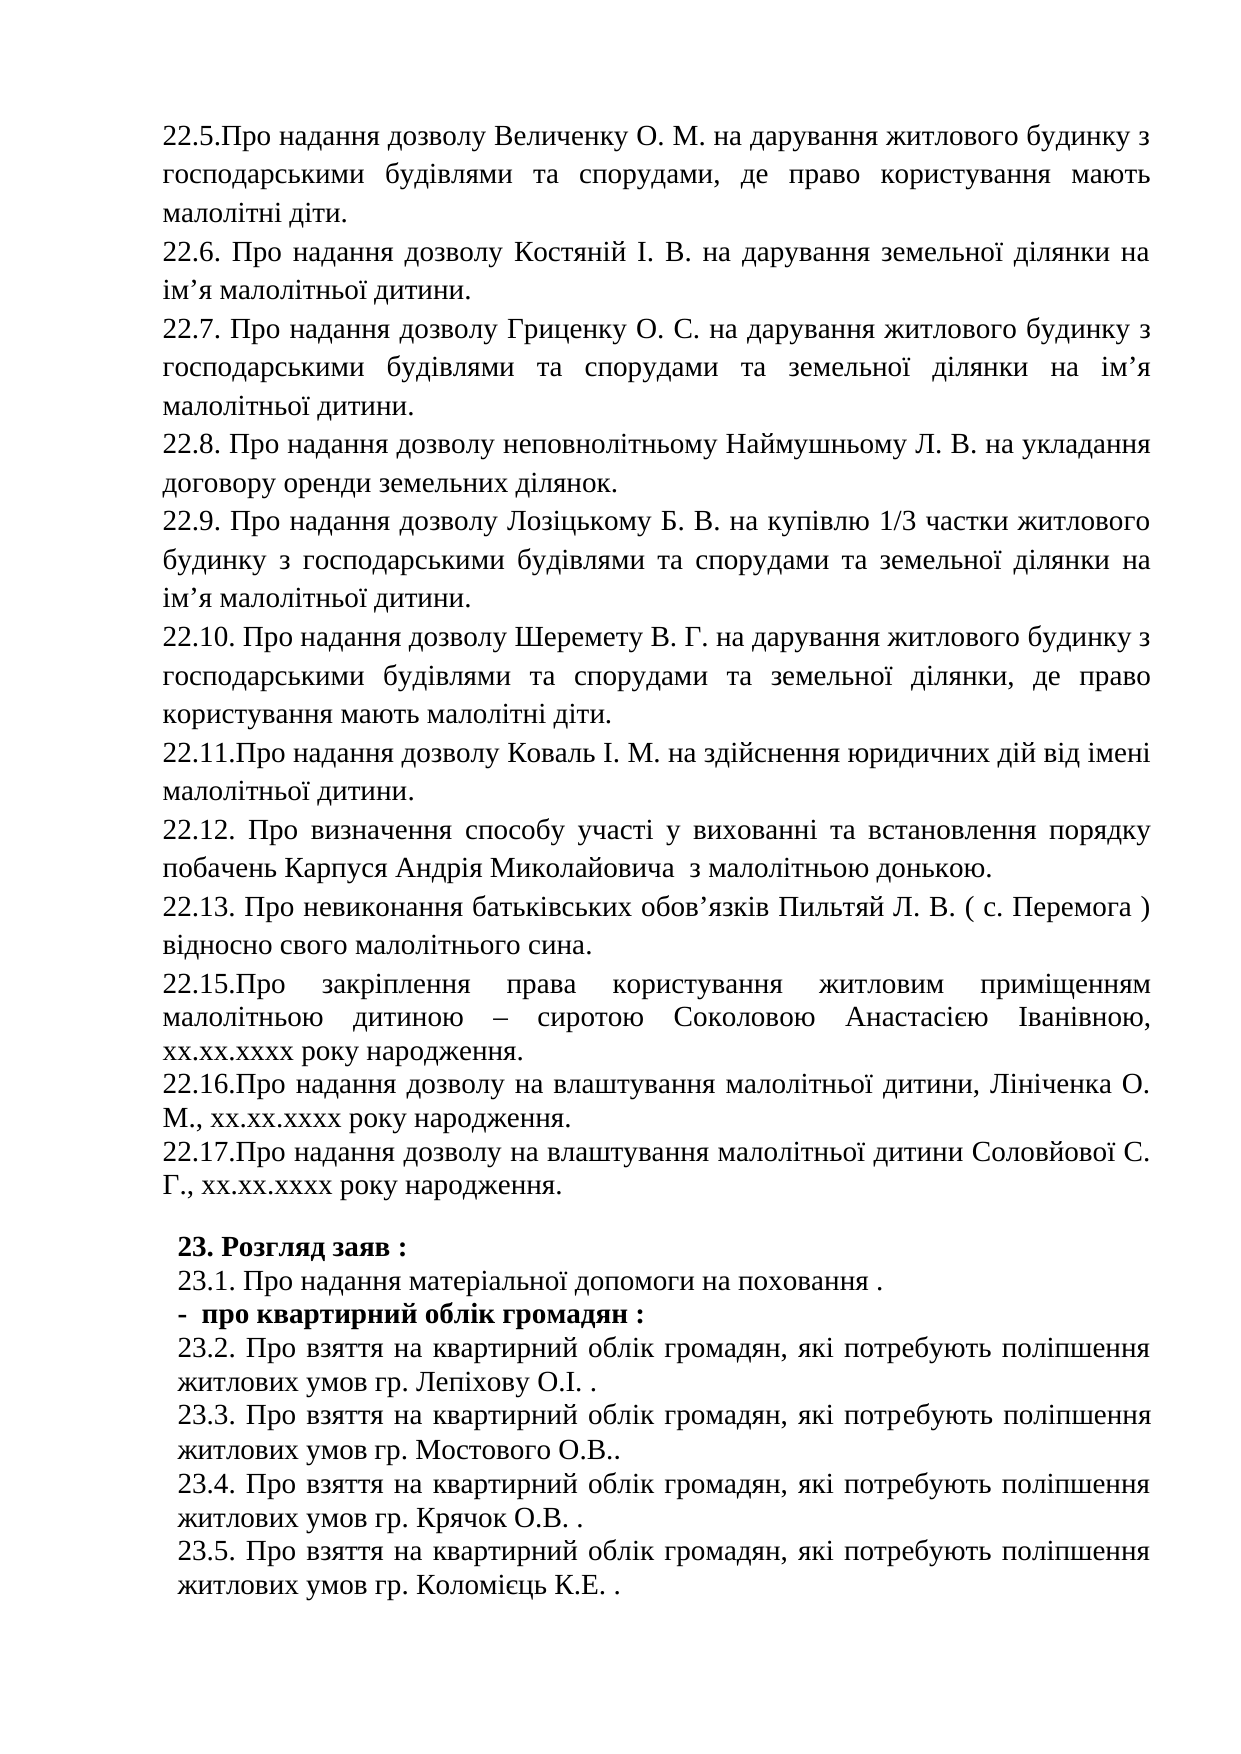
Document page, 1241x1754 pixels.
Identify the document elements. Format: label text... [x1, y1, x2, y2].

list 22.12. Про визначення способу участі у вихованні та встановлення порядку побачень Карпуся Андрія Миколайовича з малолітньою донькою. [162, 812, 1152, 884]
text - про квартирний облік громадян : [177, 1297, 1152, 1330]
text 22.16.Про надання дозволу на влаштування малолітньої дитини, Лініченка О. М., хх.хх.хххх року народження. [162, 1067, 1152, 1134]
text 23.5. Про взяття на квартирний облік громадян, які потребують поліпшення житлових умов гр. Коломієць К.Е. . [177, 1533, 1152, 1601]
list 22.11.Про надання дозволу Коваль І. М. на здійснення юридичних дій від імені малолітньої дитини. [162, 735, 1152, 807]
list 22.6. Про надання дозволу Костяній І. В. на дарування земельної ділянки на ім’я малолітньої дитини. [162, 234, 1152, 306]
text 22.17.Про надання дозволу на влаштування малолітньої дитини Соловйової С. Г., хх.хх.хххх року народження. [162, 1134, 1152, 1201]
list 22.9. Про надання дозволу Лозіцькому Б. В. на купівлю 1/3 частки житлового будинку з господарськими будівлями та спорудами та земельної ділянки на ім’я малолітньої дитини. [162, 503, 1152, 614]
list 22.10. Про надання дозволу Шеремету В. Г. на дарування житлового будинку з господарськими будівлями та спорудами та земельної ділянки, де право користування мають малолітні діти. [162, 619, 1152, 730]
list 22.7. Про надання дозволу Гриценку О. С. на дарування житлового будинку з господарськими будівлями та спорудами та земельної ділянки на ім’я малолітньої дитини. [162, 311, 1152, 421]
text 23.1. Про надання матеріальної допомоги на поховання . [177, 1263, 1152, 1297]
text 23.2. Про взяття на квартирний облік громадян, які потребують поліпшення житлових умов гр. Лепіхову О.І. . [177, 1330, 1152, 1397]
list 22.8. Про надання дозволу неповнолітньому Наймушньому Л. В. на укладання договору оренди земельних ділянок. [162, 426, 1152, 498]
list 22.5.Про надання дозволу Величенку О. М. на дарування житлового будинку з господарськими будівлями та спорудами, де право користування мають малолітні діти. [162, 118, 1152, 229]
text 23.3. Про взяття на квартирний облік громадян, які потребують поліпшення житлових умов гр. Мостового О.В.. [177, 1397, 1152, 1466]
list 22.15.Про закріплення права користування житловим приміщенням малолітньою дитиною – сиротою Соколовою Анастасією Іванівною, хх.хх.хххх року народження. [162, 966, 1152, 1067]
list 22.13. Про невиконання батьківських обов’язків Пильтяй Л. В. ( с. Перемога ) відносно свого малолітнього сина. [162, 889, 1152, 961]
text 23.4. Про взяття на квартирний облік громадян, які потребують поліпшення житлових умов гр. Крячок О.В. . [177, 1466, 1152, 1533]
text 23. Розгляд заяв : [177, 1229, 1152, 1263]
